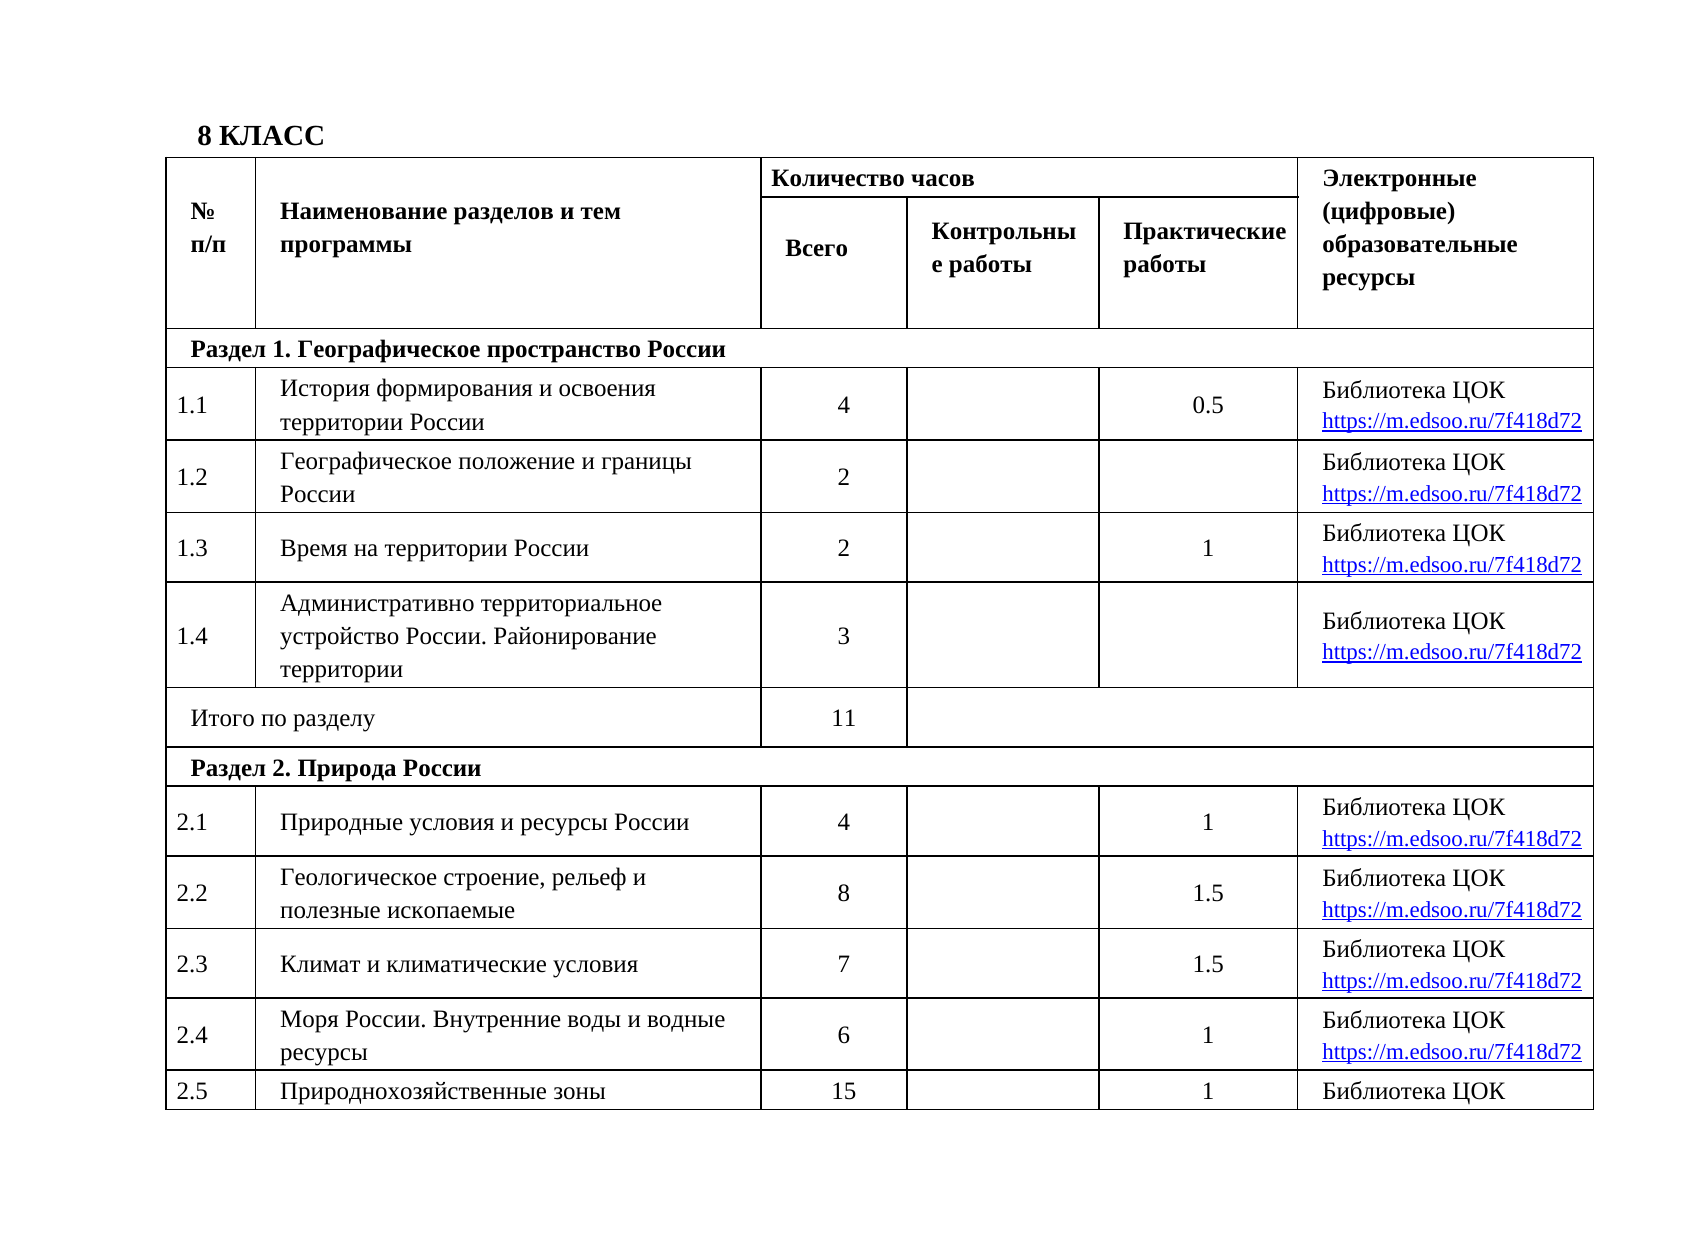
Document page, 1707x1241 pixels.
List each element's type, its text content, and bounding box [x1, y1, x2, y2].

table_cell 1.1 [167, 368, 255, 439]
table_cell 2.1 [167, 787, 255, 855]
table_cell 1.5 [1100, 857, 1297, 927]
table_cell Библиотека ЦОК https://m.edsoo.ru/7f418d72 [1298, 857, 1593, 927]
table_cell 1.5 [1100, 929, 1297, 997]
table_header Количество часов [762, 158, 1297, 196]
table_cell 1.3 [167, 513, 255, 581]
table_cell История формирования и освоения территории России [256, 368, 760, 439]
table_cell [908, 787, 1098, 855]
table_cell 4 [762, 787, 906, 855]
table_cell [256, 1071, 760, 1109]
table_cell Библиотека ЦОК https://m.edsoo.ru/7f418d72 [1298, 513, 1593, 581]
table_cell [1298, 1071, 1593, 1109]
table_cell 7 [762, 929, 906, 997]
table_cell 3 [762, 583, 906, 687]
table_cell Библиотека ЦОК https://m.edsoo.ru/7f418d72 [1298, 929, 1593, 997]
table_header № п/п [167, 158, 255, 327]
table_cell 1.2 [167, 441, 255, 512]
table_cell 11 [762, 688, 906, 746]
table_cell 2.4 [167, 999, 255, 1069]
table_cell [1100, 441, 1297, 512]
table_cell Моря России. Внутренние воды и водные ресурсы [256, 999, 760, 1069]
table_cell 1 [1100, 513, 1297, 581]
table_cell 2.5 [167, 1071, 255, 1109]
table_cell 1 [1100, 1071, 1297, 1109]
table_cell [908, 368, 1098, 439]
table_cell Библиотека ЦОК https://m.edsoo.ru/7f418d72 [1298, 368, 1593, 439]
table_cell Библиотека ЦОК https://m.edsoo.ru/7f418d72 [1298, 441, 1593, 512]
table_cell [908, 513, 1098, 581]
table_cell Итого по разделу [167, 688, 760, 746]
table_cell Раздел 1. Географическое пространство России [167, 329, 1593, 367]
table_cell [908, 688, 1593, 746]
table_cell 1.4 [167, 583, 255, 687]
table_cell Природные условия и ресурсы России [256, 787, 760, 855]
table_cell [908, 441, 1098, 512]
text 8 КЛАСС [190, 118, 1618, 152]
table_cell 2 [762, 441, 906, 512]
table_cell [908, 1071, 1098, 1109]
table_cell 2 [762, 513, 906, 581]
table_cell 6 [762, 999, 906, 1069]
table_cell [908, 583, 1098, 687]
table_cell 4 [762, 368, 906, 439]
table_cell 1 [1100, 999, 1297, 1069]
table_cell Климат и климатические условия [256, 929, 760, 997]
table_cell 0.5 [1100, 368, 1297, 439]
table_header Наименование разделов и тем программы [256, 158, 760, 327]
table_cell 2.2 [167, 857, 255, 927]
table_cell 8 [762, 857, 906, 927]
table_header Электронные (цифровые) образовательные ресурсы [1298, 158, 1593, 327]
table_cell [908, 999, 1098, 1069]
table_cell Геологическое строение, рельеф и полезные ископаемые [256, 857, 760, 927]
table_cell Раздел 2. Природа России [167, 748, 1593, 785]
table_cell [1100, 583, 1297, 687]
table_cell Библиотека ЦОК https://m.edsoo.ru/7f418d72 [1298, 583, 1593, 687]
table_cell Всего [762, 198, 906, 327]
table_cell Географическое положение и границы России [256, 441, 760, 512]
table_cell Контрольные работы [908, 198, 1098, 327]
table_cell 1 [1100, 787, 1297, 855]
table_cell Практические работы [1100, 198, 1297, 327]
table_cell Административно территориальное устройство России. Районирование территории [256, 583, 760, 687]
table_cell [908, 929, 1098, 997]
table_cell 2.3 [167, 929, 255, 997]
table_cell 15 [762, 1071, 906, 1109]
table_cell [1298, 999, 1593, 1069]
table_cell Библиотека ЦОК https://m.edsoo.ru/7f418d72 [1298, 787, 1593, 855]
table_cell Время на территории России [256, 513, 760, 581]
table_cell [908, 857, 1098, 927]
